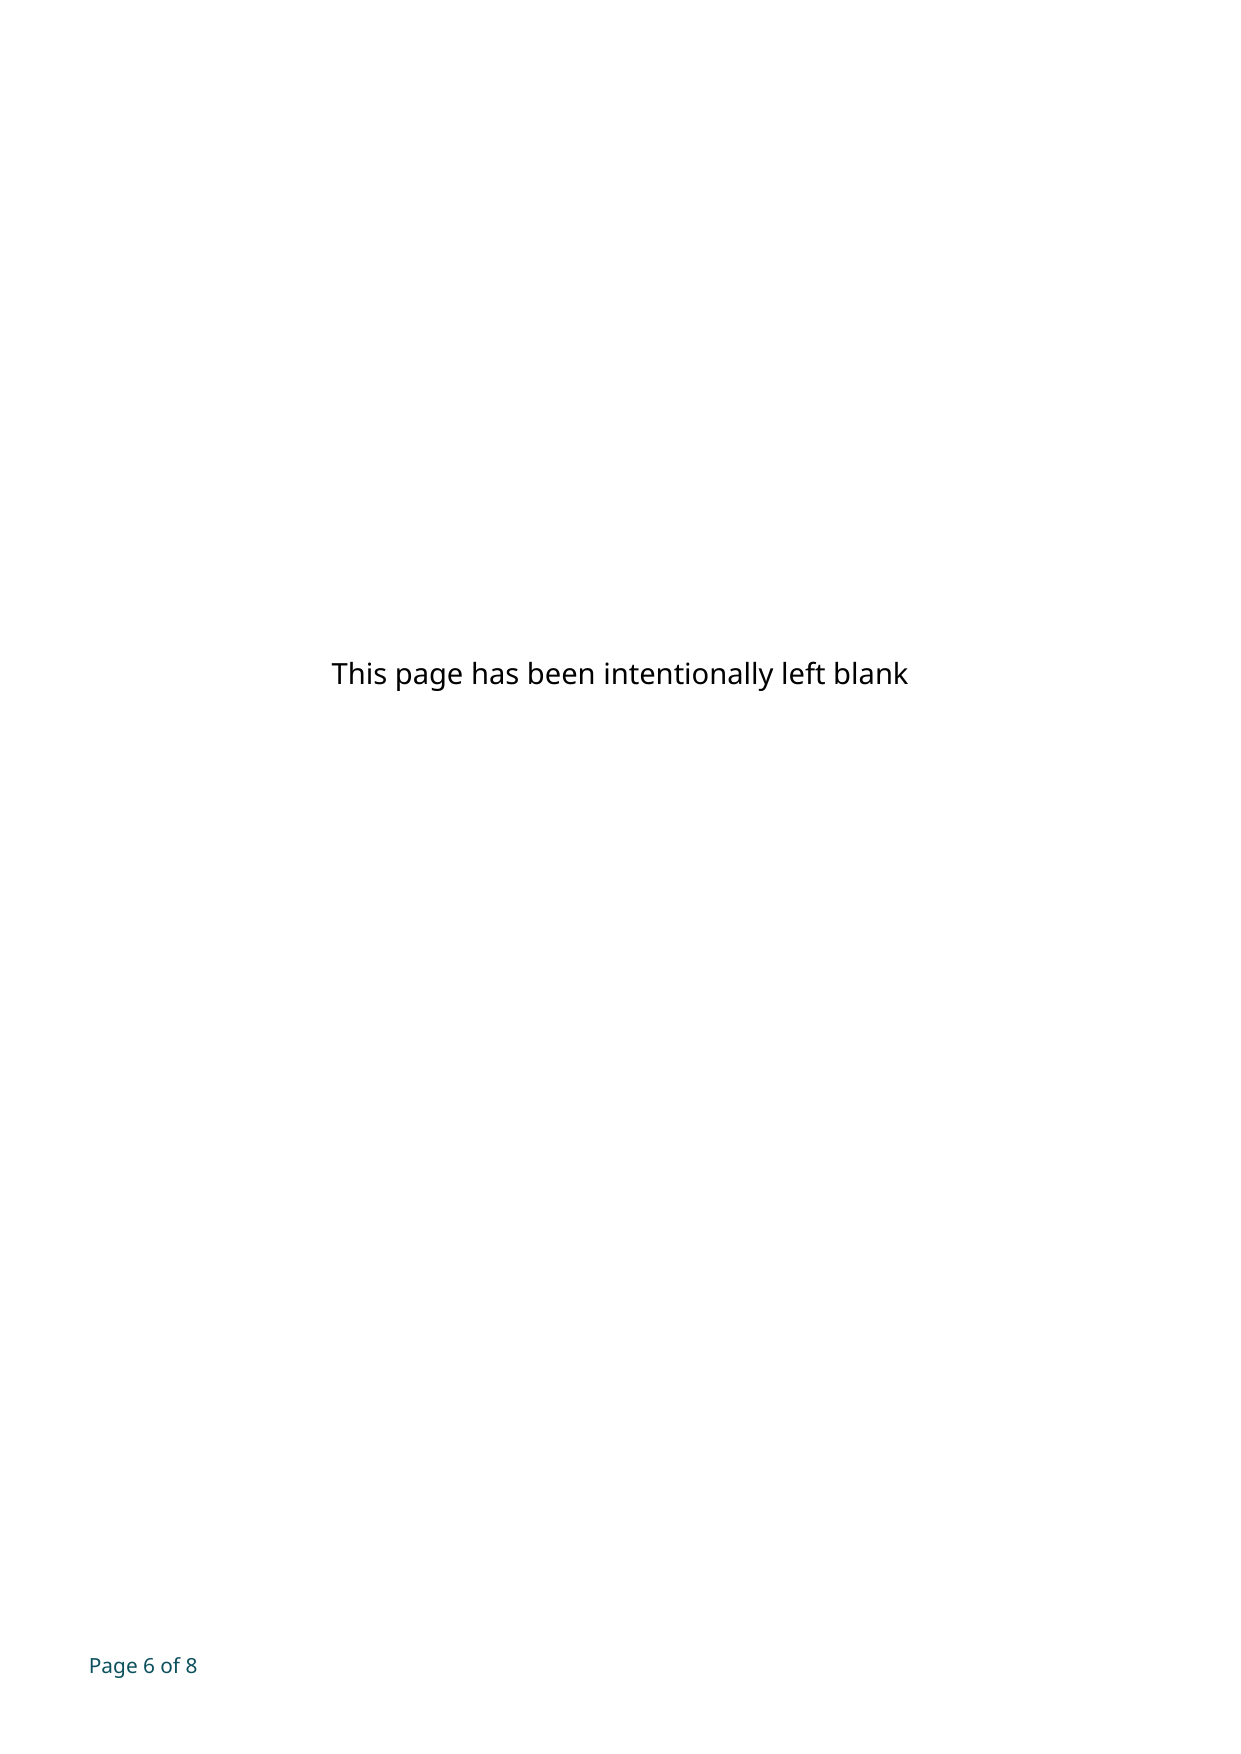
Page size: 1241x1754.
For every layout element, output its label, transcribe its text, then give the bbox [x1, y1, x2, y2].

text This page has been intentionally left blank [89, 653, 1152, 693]
